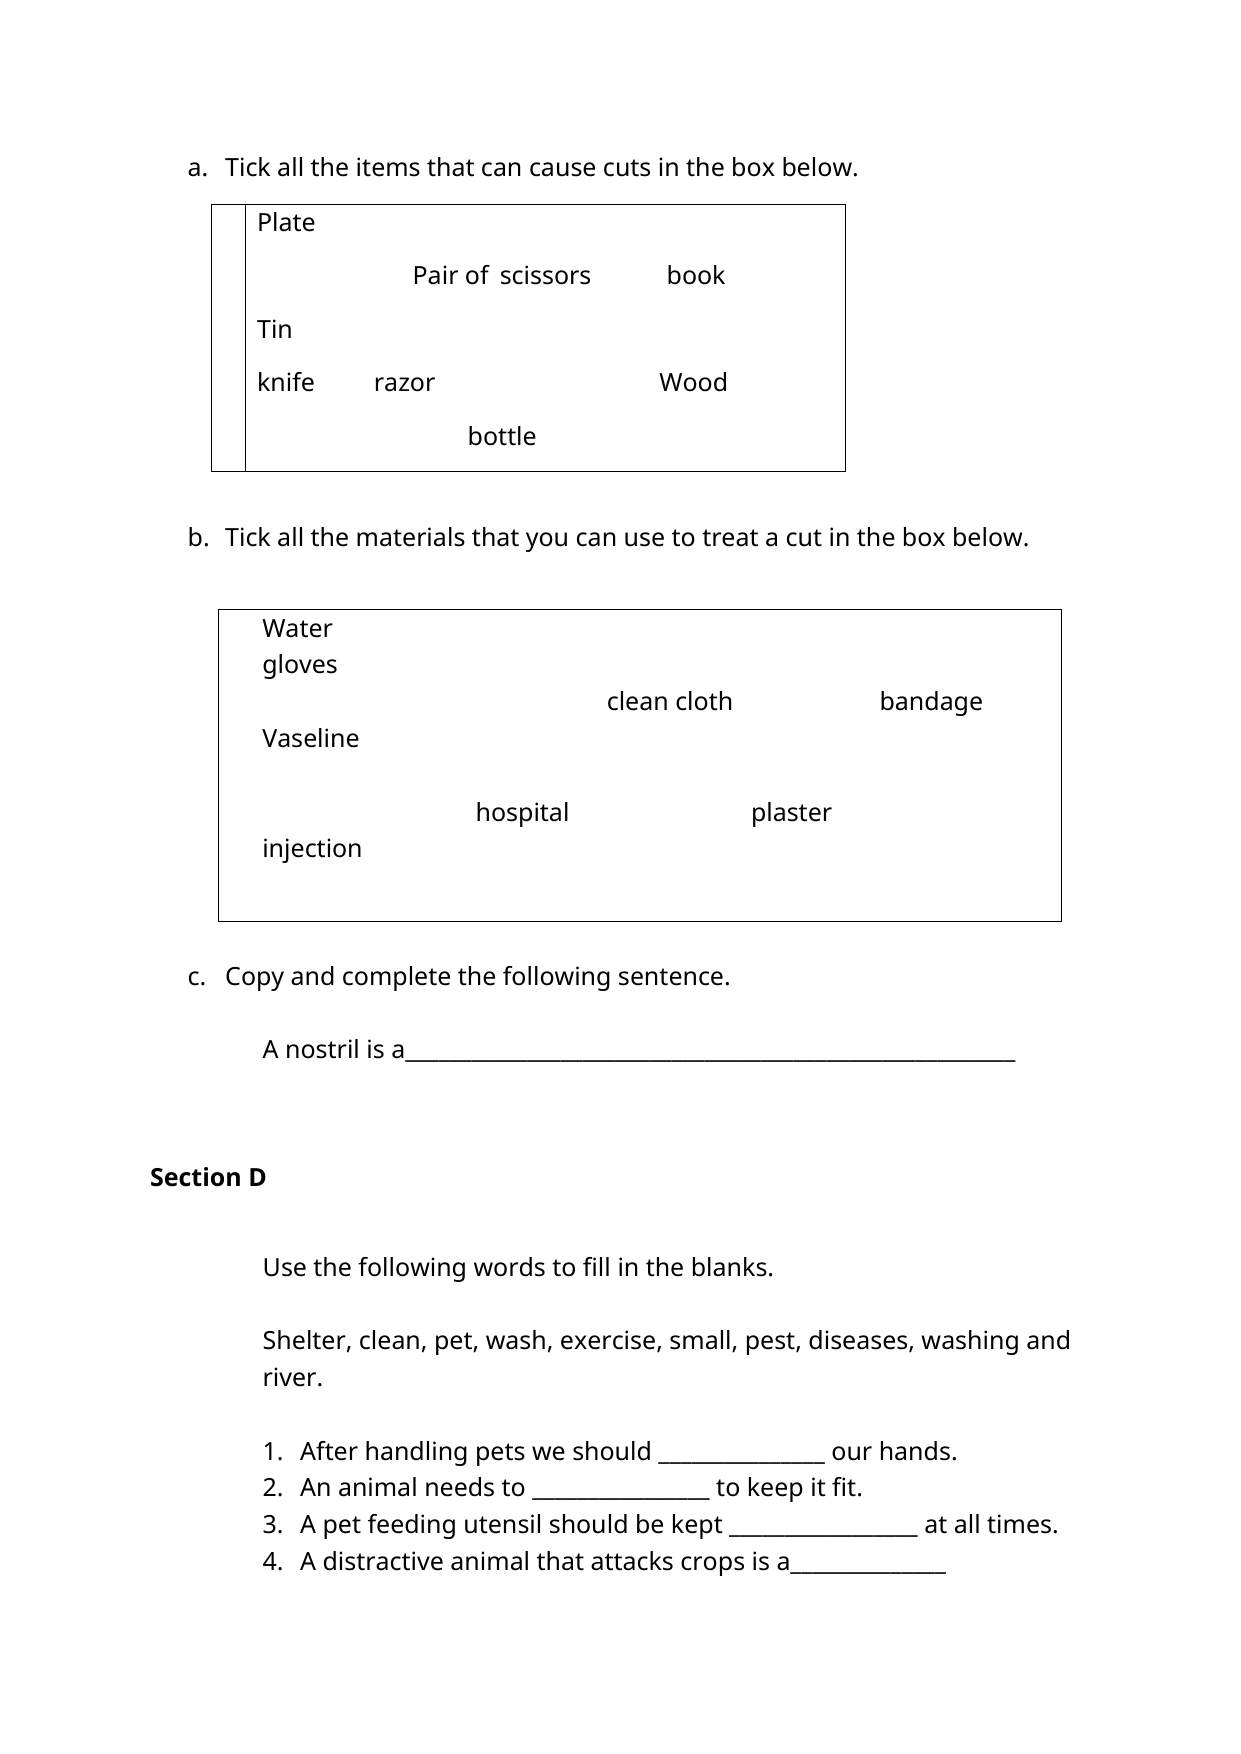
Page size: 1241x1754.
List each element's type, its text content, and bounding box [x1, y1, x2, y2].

table_header [212, 205, 245, 471]
list Copy and complete the following sentence. [187, 959, 1090, 993]
list Tick all the items that can cause cuts in the box below. [187, 150, 1090, 184]
list A distractive animal that attacks crops is a______________ [262, 1543, 1090, 1578]
list An animal needs to ________________ to keep it fit. [262, 1470, 1090, 1504]
list Tick all the materials that you can use to treat a cut in the box below. [187, 519, 1090, 553]
list Use the following words to fill in the blanks. [262, 1249, 1090, 1283]
table_header Water gloves clean cloth bandage Vaseline hospital plaster injection [219, 610, 1061, 921]
list After handling pets we should _______________ our hands. [262, 1433, 1090, 1467]
list A pet feeding utensil should be kept _________________ at all times. [262, 1507, 1090, 1541]
list A nostril is a_______________________________________________________ [262, 1032, 1090, 1066]
list Shelter, clean, pet, wash, exercise, small, pest, diseases, washing and river. [262, 1323, 1090, 1394]
table_header Plate Pair of scissors book Tin knife razor Wood bottle [246, 205, 845, 471]
text Section D [150, 1159, 1090, 1193]
